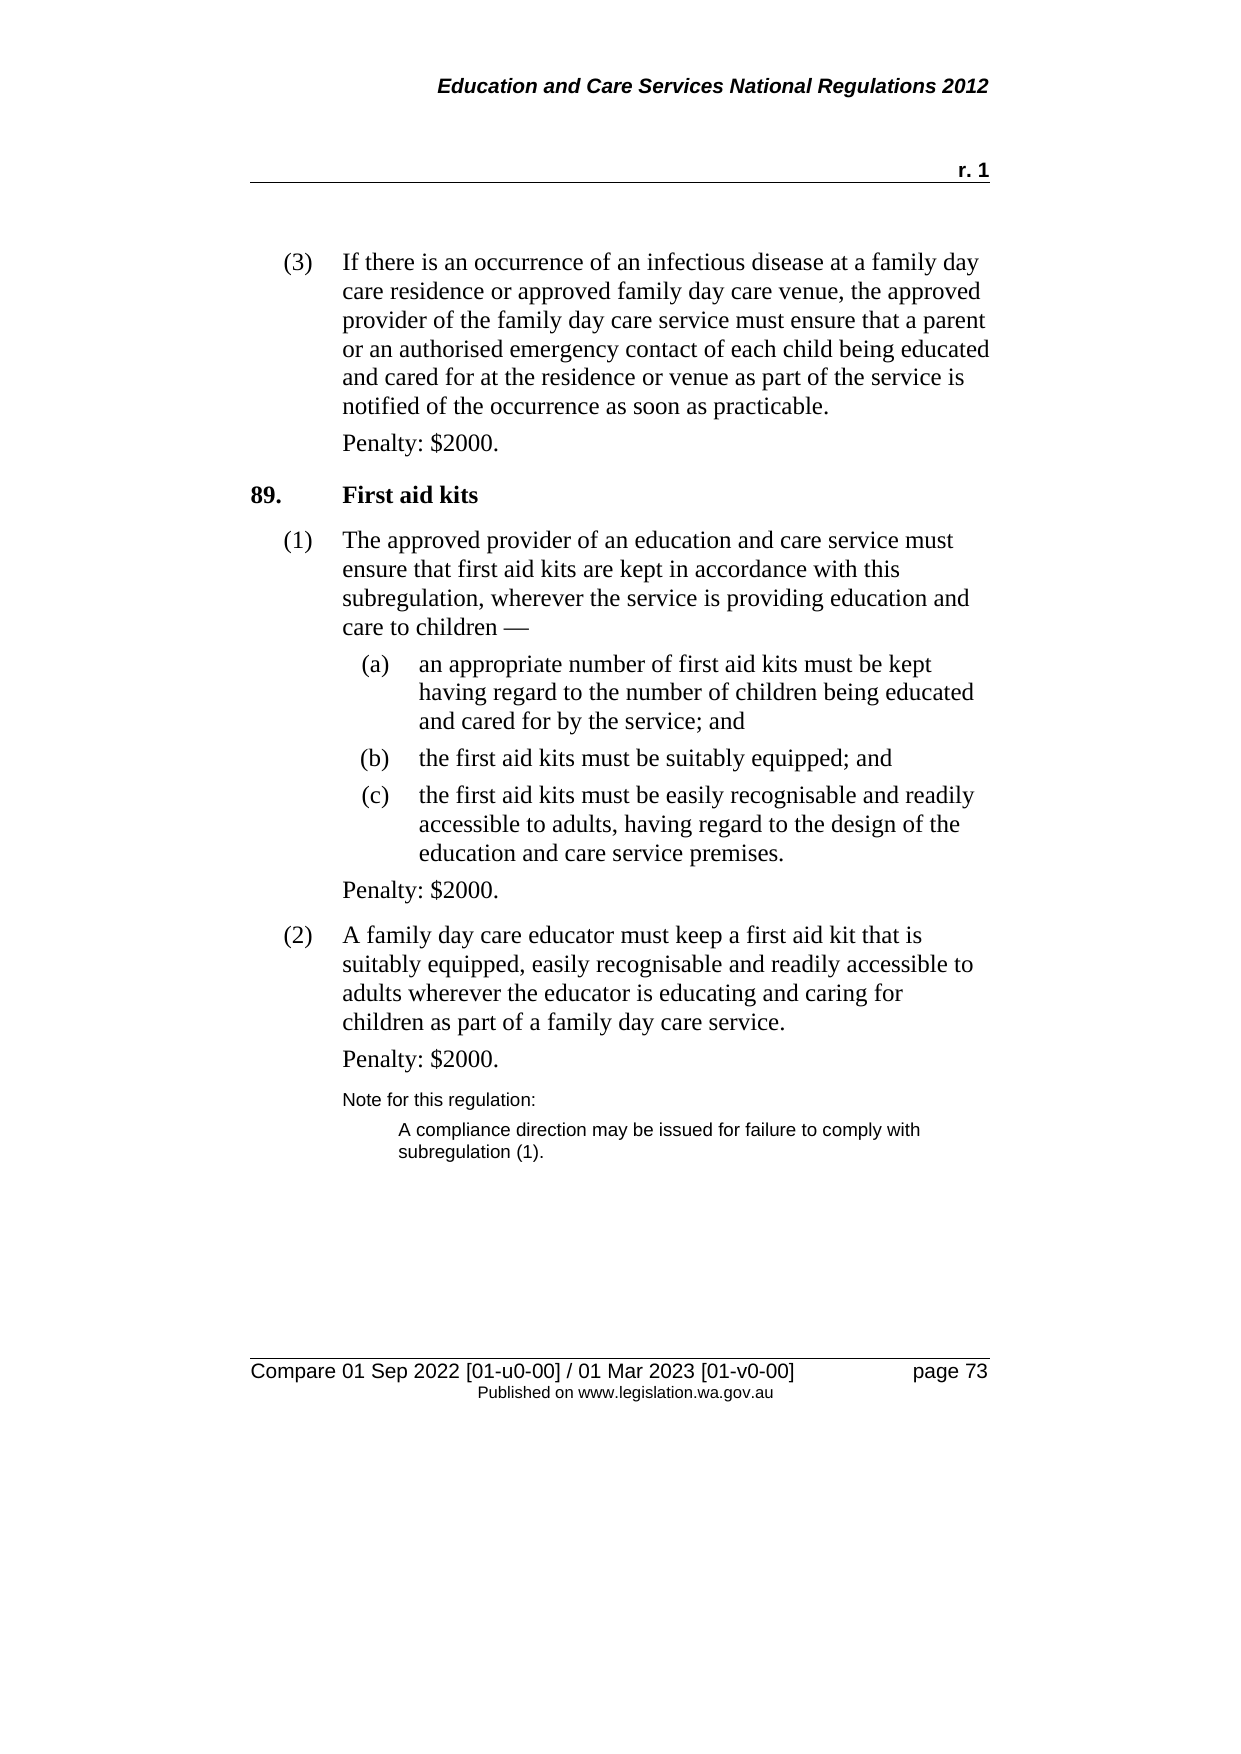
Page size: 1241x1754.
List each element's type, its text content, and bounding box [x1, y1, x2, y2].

text (c) the first aid kits must be easily recognisable and readily accessible to adults, having regard to the design of the education and care service premises. [250, 780, 990, 867]
text (2) A family day care educator must keep a first aid kit that is suitably equipped, easily recognisable and readily accessible to adults wherever the educator is educating and caring for children as part of a family day care service. [250, 920, 990, 1035]
subtitle 89. First aid kits [250, 480, 990, 509]
text A compliance direction may be issued for failure to comply with subregulation (1). [250, 1119, 990, 1162]
text (1) The approved provider of an education and care service must ensure that first aid kits are kept in accordance with this subregulation, wherever the service is providing education and care to children — [250, 525, 990, 640]
text (a) an appropriate number of first aid kits must be kept having regard to the number of children being educated and cared for by the service; and [250, 649, 990, 735]
text (b) the first aid kits must be suitably equipped; and [250, 743, 990, 772]
text (3) If there is an occurrence of an infectious disease at a family day care residence or approved family day care venue, the approved provider of the family day care service must ensure that a parent or an authorised emergency contact of each child being educated and cared for at the residence or venue as part of the service is notified of the occurrence as soon as practicable. [250, 247, 990, 420]
text Penalty: $2000. [250, 875, 990, 904]
text Penalty: $2000. [250, 428, 990, 457]
text Penalty: $2000. [250, 1044, 990, 1072]
subtitle Note for this regulation: [250, 1089, 990, 1111]
